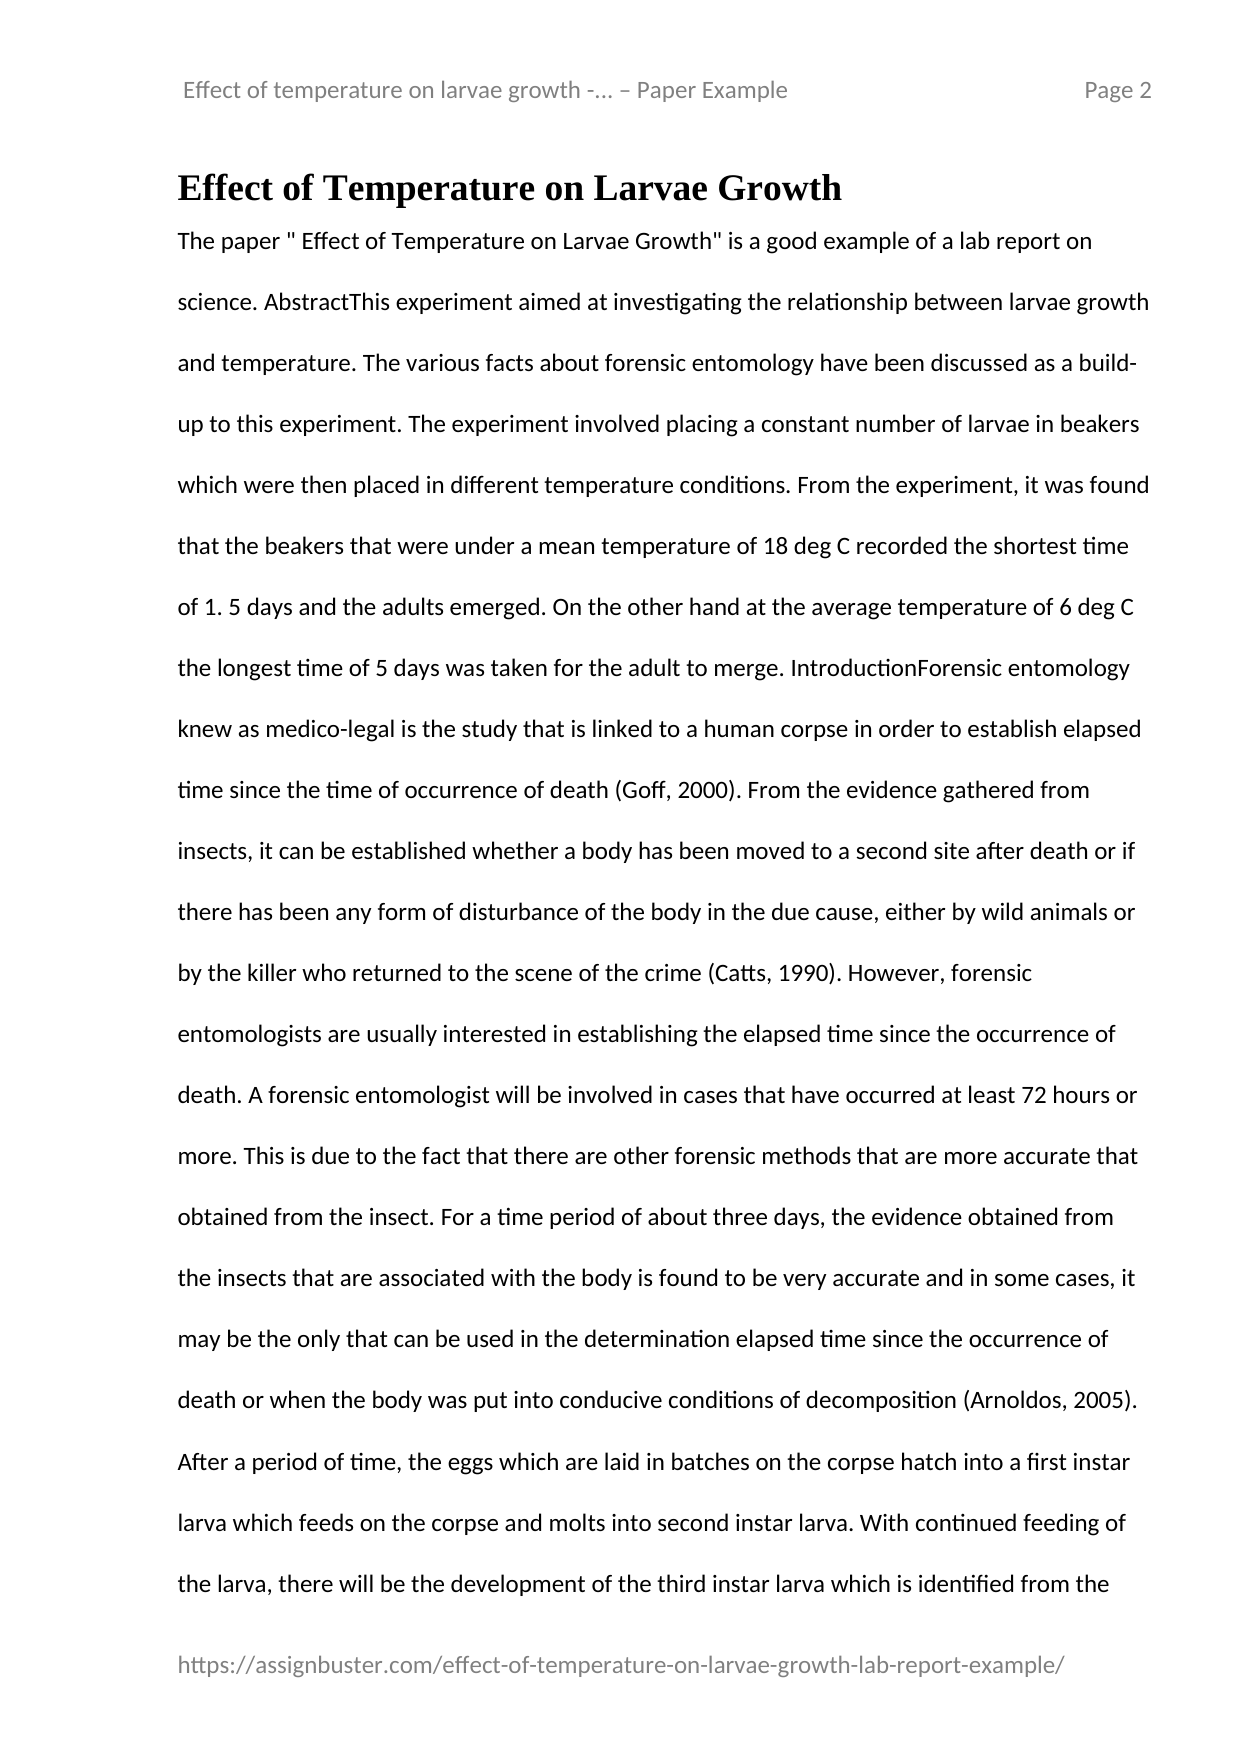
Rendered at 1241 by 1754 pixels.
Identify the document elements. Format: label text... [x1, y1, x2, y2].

subtitle Effect of Temperature on Larvae Growth [177, 166, 1152, 209]
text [177, 225, 1152, 1598]
